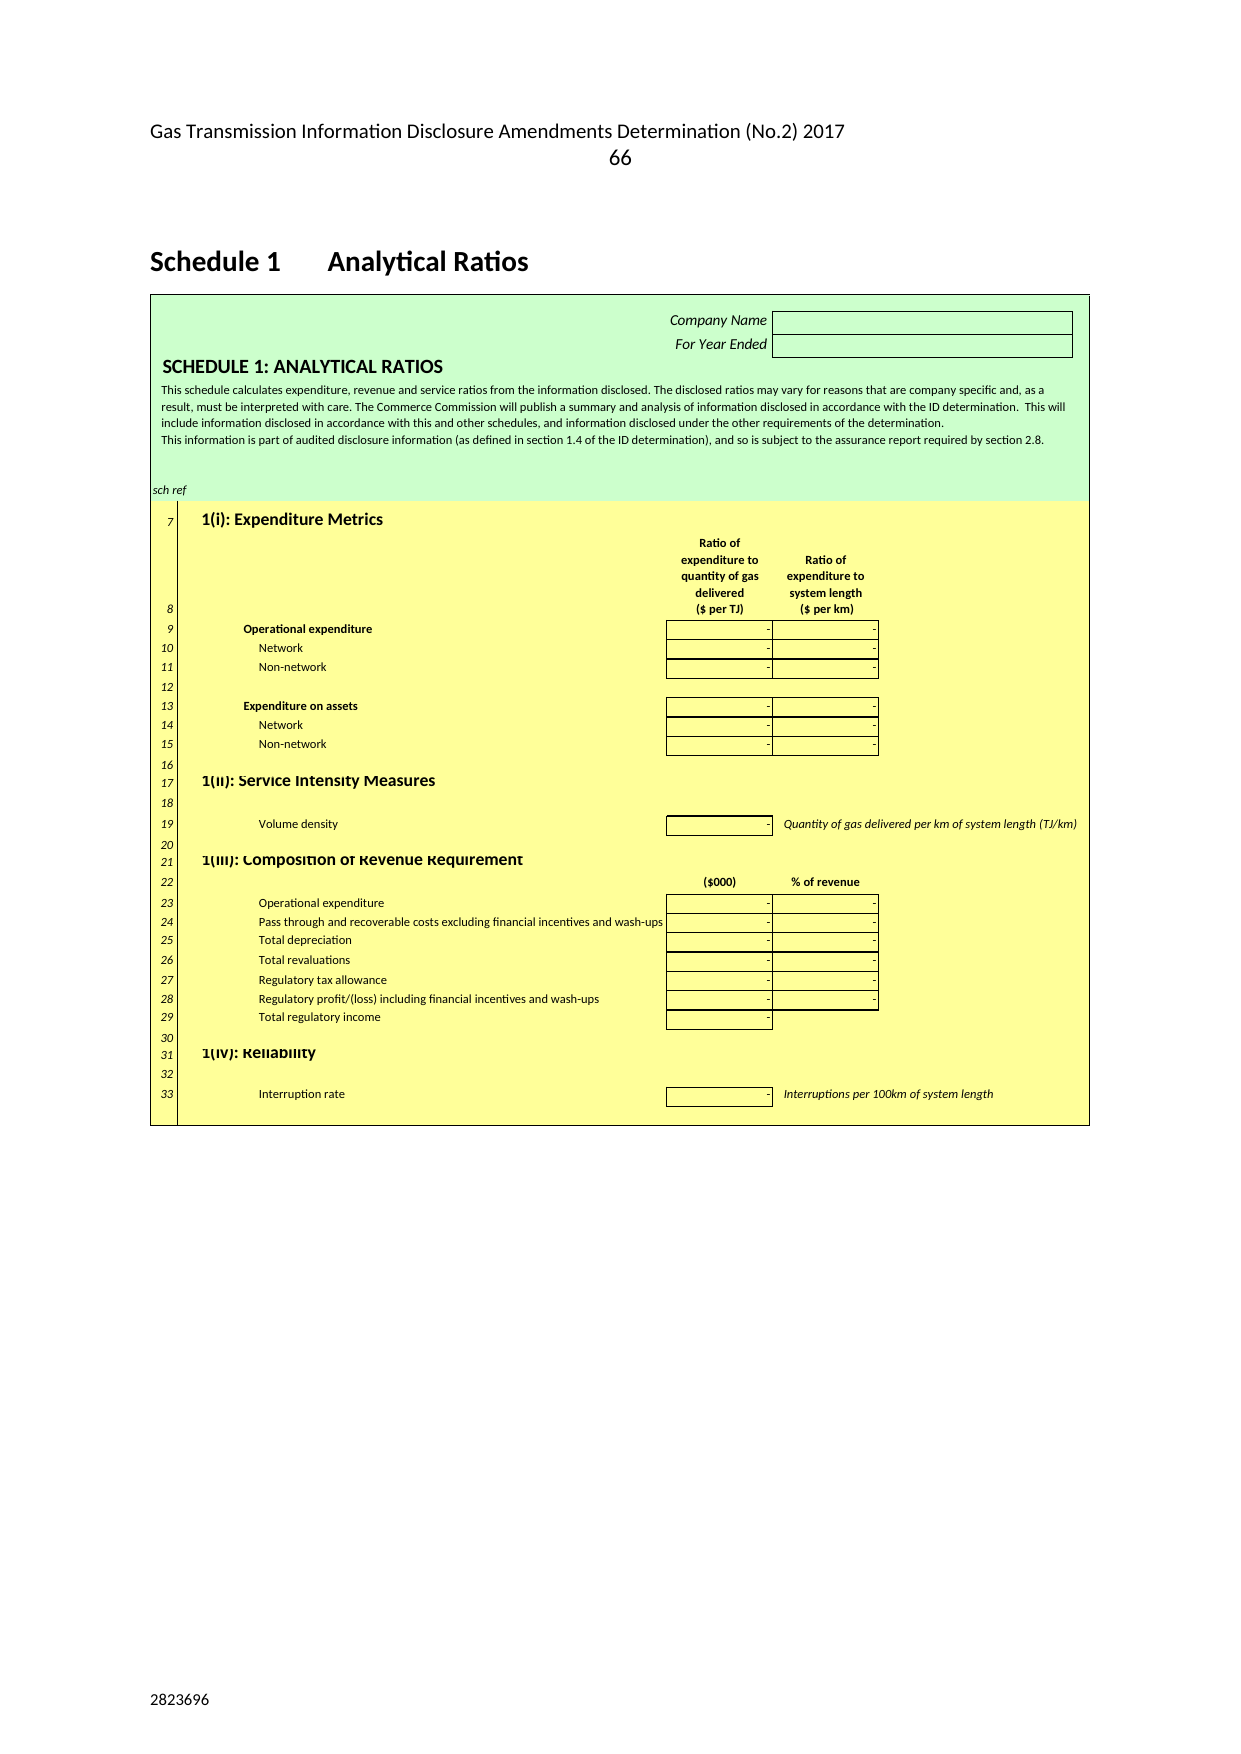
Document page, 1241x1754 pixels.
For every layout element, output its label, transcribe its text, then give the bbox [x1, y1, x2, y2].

subtitle Schedule 1 Analytical Ratios [150, 243, 1090, 278]
